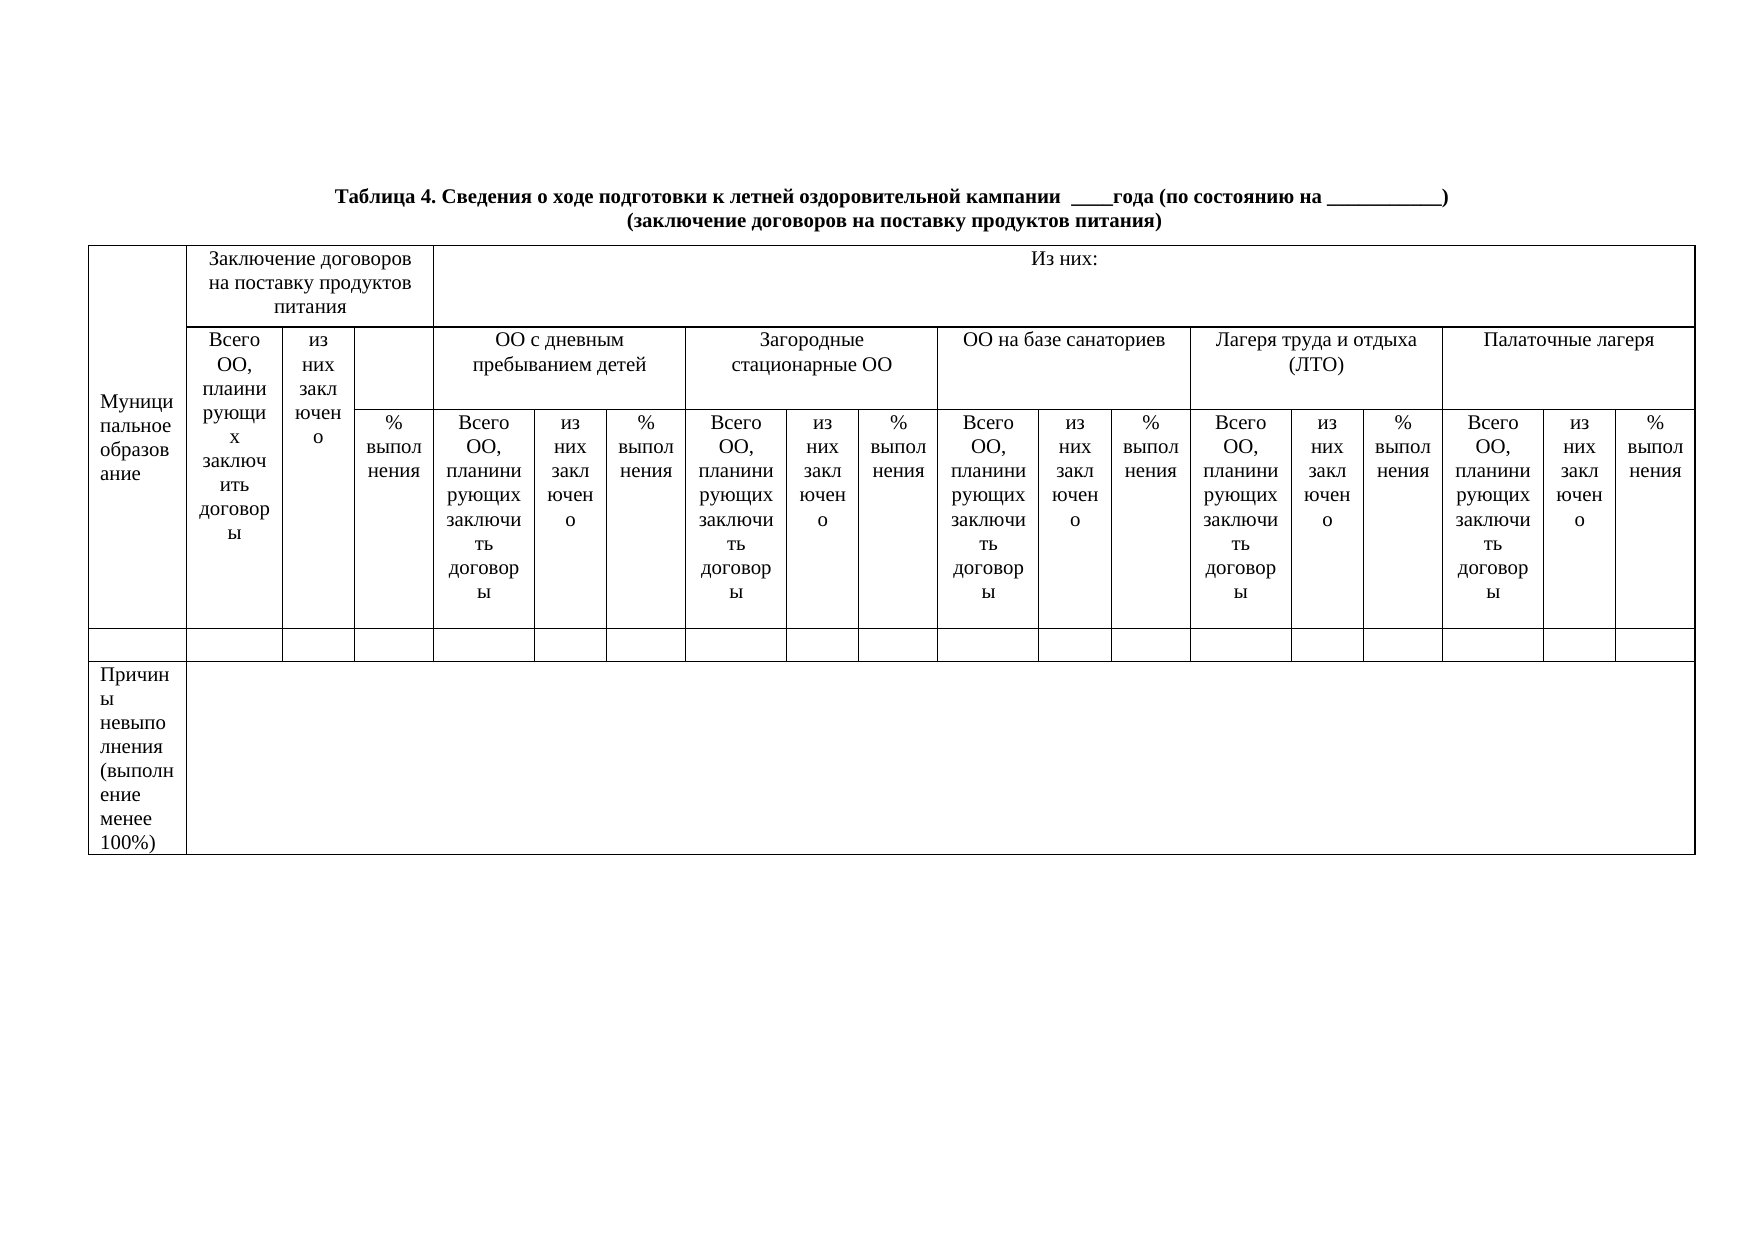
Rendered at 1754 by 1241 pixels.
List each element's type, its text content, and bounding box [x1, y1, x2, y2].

table_header Таблица 4. Сведения о ходе подготовки к летней оздоровительной кампании ____года (по состоянию на ___________) (заключение договоров на поставку продуктов питания) [89, 170, 1695, 245]
table_cell из них заключено [1039, 410, 1111, 628]
table_cell Палаточные лагеря [1443, 328, 1694, 409]
table_cell [187, 662, 1694, 854]
table_cell Причины невыполнения (выполнение менее 100%) [89, 662, 186, 854]
table_cell Всего ОО, плаинирующих заключить договоры [187, 328, 282, 628]
table_cell [1544, 629, 1615, 661]
table_cell Всего ОО, планинирующих заключить договоры [938, 410, 1038, 628]
table_cell % выполнения [859, 410, 937, 628]
table_cell % выполнения [355, 410, 433, 628]
table_cell из них заключено [535, 410, 606, 628]
table_cell % выполнения [1112, 410, 1190, 628]
table_cell Муниципальное образование [89, 246, 186, 628]
table_cell Всего ОО, планинирующих заключить договоры [1191, 410, 1291, 628]
table_cell из них заключено [1544, 410, 1615, 628]
table_cell [355, 629, 433, 661]
table_cell ОО на базе санаториев [938, 328, 1190, 409]
table_cell из них заключено [787, 410, 858, 628]
table_cell Из них: [434, 246, 1694, 326]
table_cell % выполнения [1364, 410, 1442, 628]
table_cell [1364, 629, 1442, 661]
table_cell [787, 629, 858, 661]
table_cell [938, 629, 1038, 661]
table_cell [283, 629, 354, 661]
table_cell ОО с дневным пребыванием детей [434, 328, 685, 409]
table_cell Загородные стационарные ОО [686, 328, 937, 409]
table_cell из них заключено [1292, 410, 1363, 628]
table_cell [1191, 629, 1291, 661]
table_cell [187, 629, 282, 661]
table_cell [89, 629, 186, 661]
table_cell [1292, 629, 1363, 661]
table_cell Всего ОО, планинирующих заключить договоры [434, 410, 534, 628]
table_cell [535, 629, 606, 661]
table_cell Заключение договоров на поставку продуктов питания [187, 246, 433, 326]
table_cell [355, 328, 433, 409]
table_cell Лагеря труда и отдыха (ЛТО) [1191, 328, 1442, 409]
table_cell [434, 629, 534, 661]
table_cell [1443, 629, 1543, 661]
table_cell % выполнения [1616, 410, 1694, 628]
table_cell [1616, 629, 1694, 661]
table_cell Всего ОО, планинирующих заключить договоры [1443, 410, 1543, 628]
table_cell [859, 629, 937, 661]
table_cell % выполнения [607, 410, 685, 628]
table_cell из них заключено [283, 328, 354, 628]
table_cell [686, 629, 786, 661]
table_cell Всего ОО, планинирующих заключить договоры [686, 410, 786, 628]
table_cell [607, 629, 685, 661]
table_cell [1112, 629, 1190, 661]
table_cell [1039, 629, 1111, 661]
